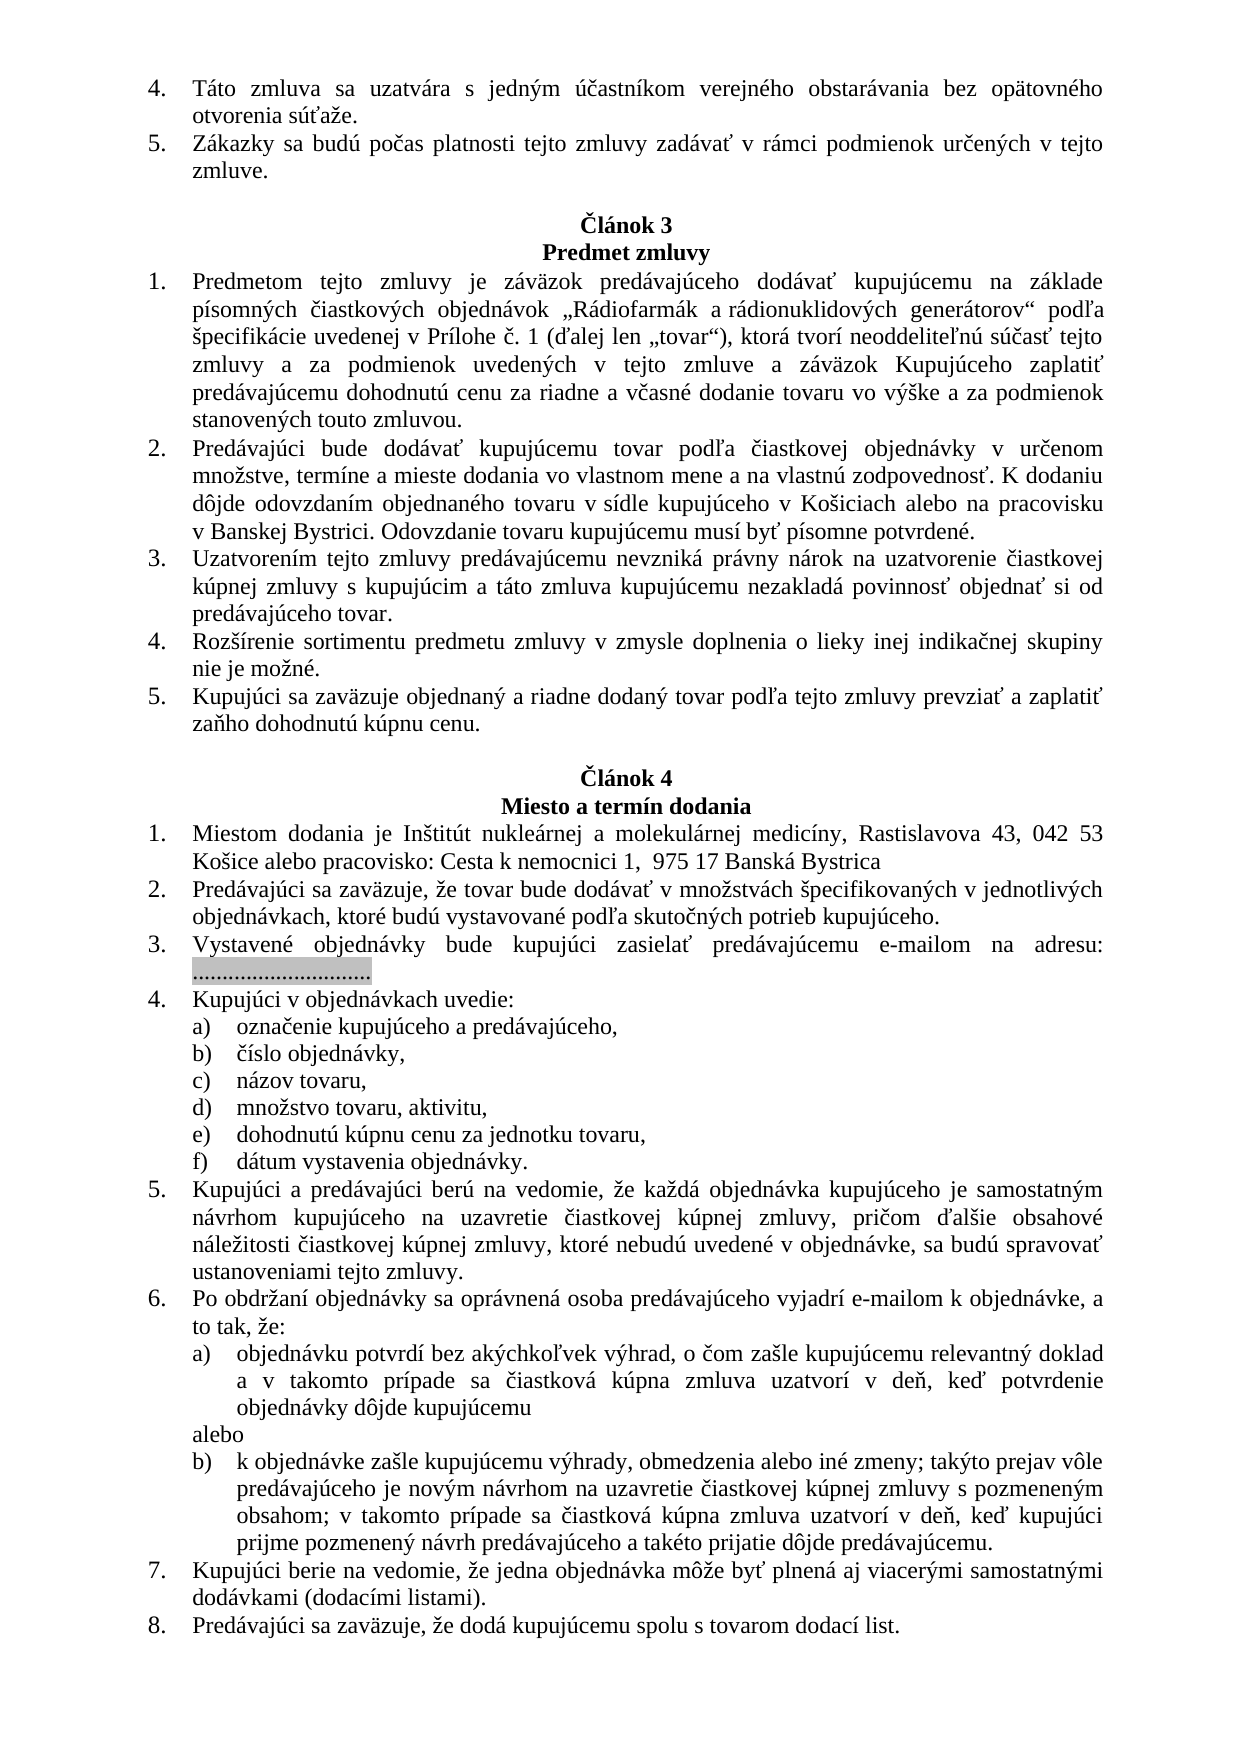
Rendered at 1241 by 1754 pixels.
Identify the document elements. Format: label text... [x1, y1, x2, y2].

text Článok 4 [148, 764, 1105, 792]
list Kupujúci berie na vedomie, že jedna objednávka môže byť plnená aj viacerými samostatnými dodávkami (dodacími listami). [148, 1556, 1105, 1611]
list dátum vystavenia objednávky. [192, 1148, 1105, 1175]
list Kupujúci v objednávkach uvedie: [148, 985, 1105, 1013]
list Predávajúci sa zaväzuje, že dodá kupujúcemu spolu s tovarom dodací list. [148, 1611, 1105, 1639]
list označenie kupujúceho a predávajúceho, [192, 1013, 1105, 1040]
text Predmet zmluvy [148, 238, 1105, 266]
list Rozšírenie sortimentu predmetu zmluvy v zmysle doplnenia o lieky inej indikačnej skupiny nie je možné. [148, 627, 1105, 682]
list Zákazky sa budú počas platnosti tejto zmluvy zadávať v rámci podmienok určených v tejto zmluve. [148, 129, 1105, 184]
list Miestom dodania je Inštitút nukleárnej a molekulárnej medicíny, Rastislavova 43, 042 53 Košice alebo pracovisko: Cesta k nemocnici 1, 975 17 Banská Bystrica [148, 819, 1105, 874]
text Článok 3 [148, 211, 1105, 238]
list Predávajúci sa zaväzuje, že tovar bude dodávať v množstvách špecifikovaných v jednotlivých objednávkach, ktoré budú vystavované podľa skutočných potrieb kupujúceho. [148, 874, 1105, 930]
list množstvo tovaru, aktivitu, [192, 1094, 1105, 1121]
list Kupujúci a predávajúci berú na vedomie, že každá objednávka kupujúceho je samostatným návrhom kupujúceho na uzavretie čiastkovej kúpnej zmluvy, pričom ďalšie obsahové náležitosti čiastkovej kúpnej zmluvy, ktoré nebudú uvedené v objednávke, sa budú spravovať ustanoveniami tejto zmluvy. [148, 1175, 1105, 1284]
list Po obdržaní objednávky sa oprávnená osoba predávajúceho vyjadrí e-mailom k objednávke, a to tak, že: [148, 1284, 1105, 1339]
list dohodnutú kúpnu cenu za jednotku tovaru, [192, 1121, 1105, 1148]
list Táto zmluva sa uzatvára s jedným účastníkom verejného obstarávania bez opätovného otvorenia súťaže. [148, 73, 1105, 129]
list číslo objednávky, [192, 1040, 1105, 1067]
list Predmetom tejto zmluvy je záväzok predávajúceho dodávať kupujúcemu na základe písomných čiastkových objednávok „Rádiofarmák a rádionuklidových generátorov“ podľa špecifikácie uvedenej v Prílohe č. 1 (ďalej len „tovar“), ktorá tvorí neoddeliteľnú súčasť tejto zmluvy a za podmienok uvedených v tejto zmluve a záväzok Kupujúceho zaplatiť predávajúcemu dohodnutú cenu za riadne a včasné dodanie tovaru vo výške a za podmienok stanovených touto zmluvou. [148, 266, 1105, 433]
list k objednávke zašle kupujúcemu výhrady, obmedzenia alebo iné zmeny; takýto prejav vôle predávajúceho je novým návrhom na uzavretie čiastkovej kúpnej zmluvy s pozmeneným obsahom; v takomto prípade sa čiastková kúpna zmluva uzatvorí v deň, keď kupujúci prijme pozmenený návrh predávajúceho a takéto prijatie dôjde predávajúcemu. [192, 1448, 1105, 1556]
list objednávku potvrdí bez akýchkoľvek výhrad, o čom zašle kupujúcemu relevantný doklad a v takomto prípade sa čiastková kúpna zmluva uzatvorí v deň, keď potvrdenie objednávky dôjde kupujúcemu [192, 1339, 1105, 1421]
text Miesto a termín dodania [148, 792, 1105, 819]
list Uzatvorením tejto zmluvy predávajúcemu nevzniká právny nárok na uzatvorenie čiastkovej kúpnej zmluvy s kupujúcim a táto zmluva kupujúcemu nezakladá povinnosť objednať si od predávajúceho tovar. [148, 544, 1105, 627]
list Kupujúci sa zaväzuje objednaný a riadne dodaný tovar podľa tejto zmluvy prevziať a zaplatiť zaňho dohodnutú kúpnu cenu. [148, 682, 1105, 737]
list Predávajúci bude dodávať kupujúcemu tovar podľa čiastkovej objednávky v určenom množstve, termíne a mieste dodania vo vlastnom mene a na vlastnú zodpovednosť. K dodaniu dôjde odovzdaním objednaného tovaru v sídle kupujúceho v Košiciach alebo na pracovisku v Banskej Bystrici. Odovzdanie tovaru kupujúcemu musí byť písomne potvrdené. [148, 433, 1105, 544]
list názov tovaru, [192, 1067, 1105, 1094]
list alebo [192, 1421, 1105, 1448]
list Vystavené objednávky bude kupujúci zasielať predávajúcemu e-mailom na adresu: .............................. [148, 930, 1105, 985]
